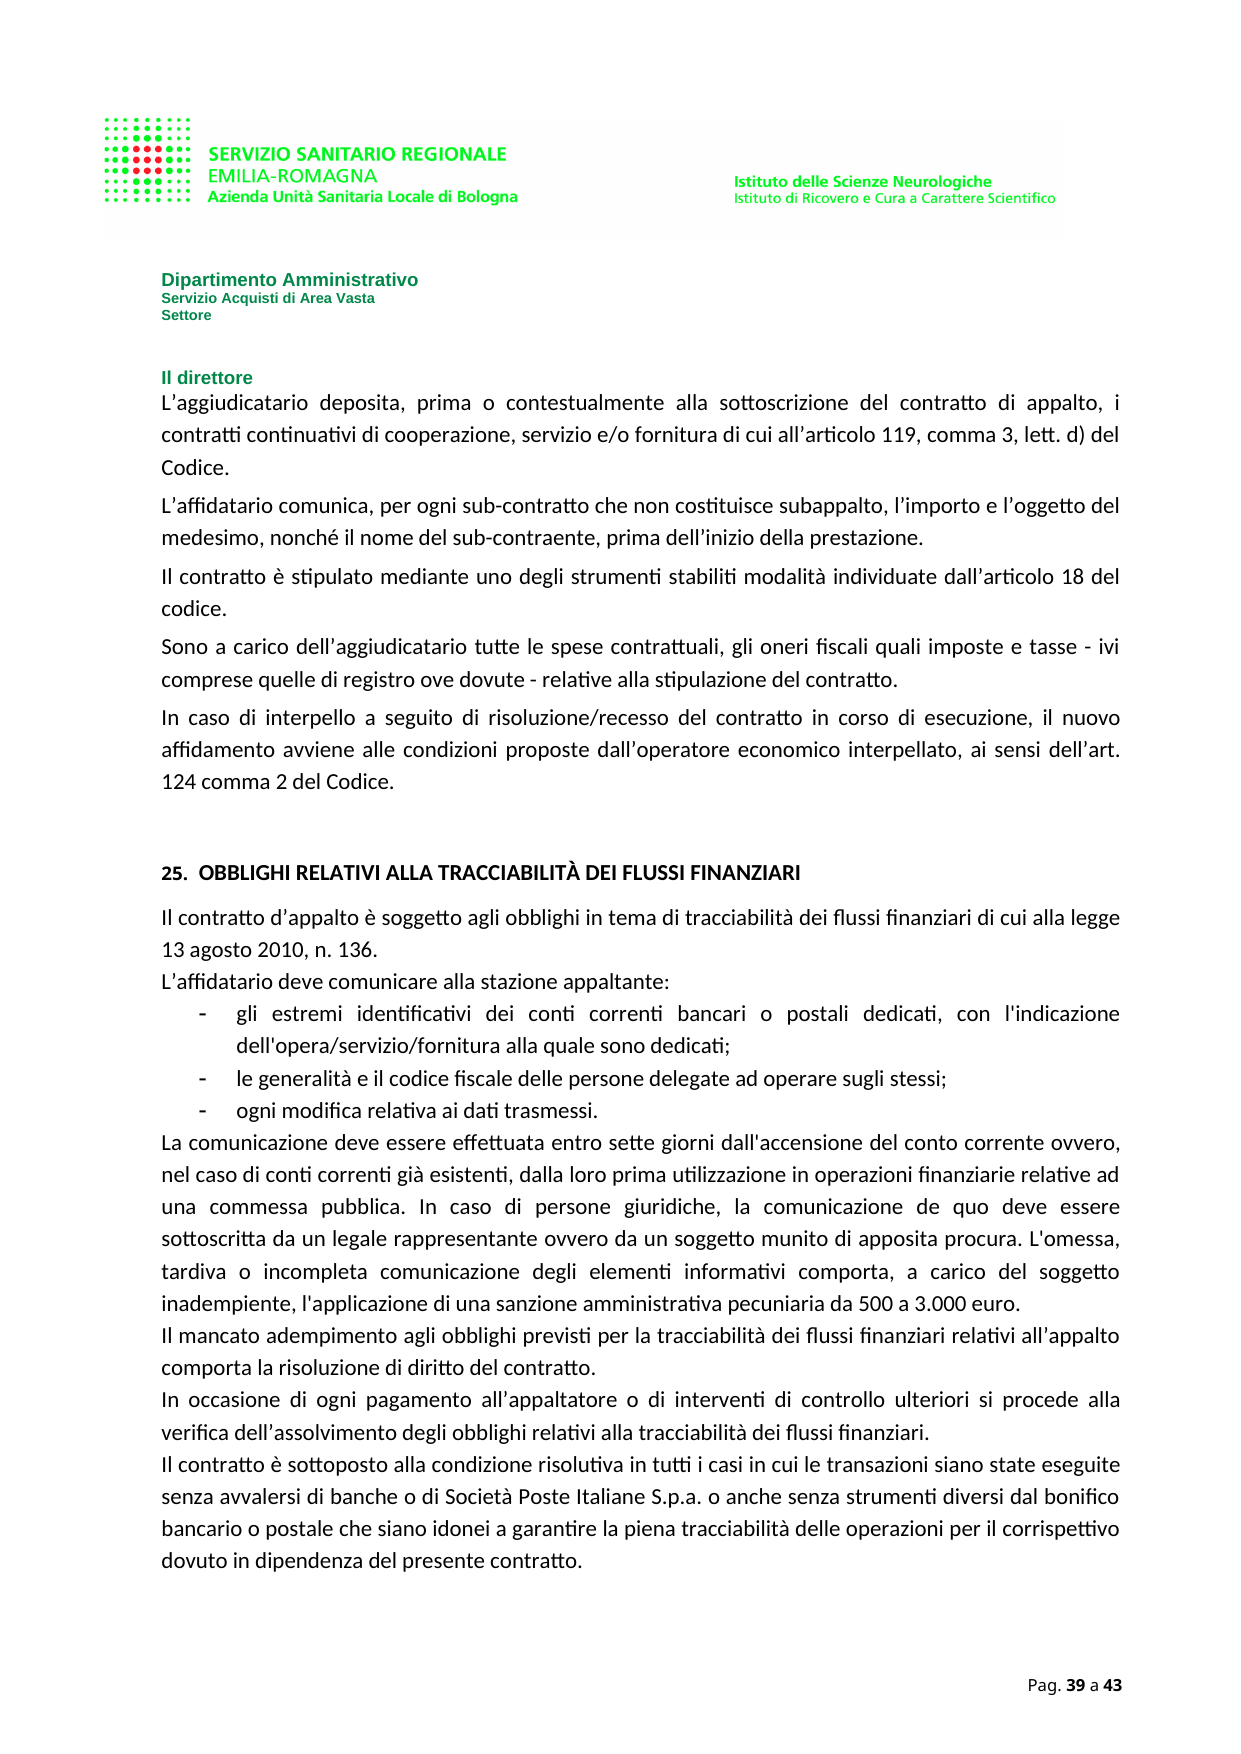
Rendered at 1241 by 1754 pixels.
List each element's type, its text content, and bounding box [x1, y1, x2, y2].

subtitle OBBLIGHI RELATIVI ALLA TRACCIABILITÀ DEI FLUSSI FINANZIARI [161, 858, 1122, 886]
text Sono a carico dell’aggiudicatario tutte le spese contrattuali, gli oneri fiscali quali imposte e tasse - ivi comprese quelle di registro ove dovute - relative alla stipulazione del contratto. [161, 632, 1122, 693]
text Il contratto è stipulato mediante uno degli strumenti stabiliti modalità individuate dall’articolo 18 del codice. [161, 562, 1122, 622]
text L’affidatario deve comunicare alla stazione appaltante: [161, 967, 1122, 995]
text In occasione di ogni pagamento all’appaltatore o di interventi di controllo ulteriori si procede alla verifica dell’assolvimento degli obblighi relativi alla tracciabilità dei flussi finanziari. [161, 1386, 1122, 1446]
text L’affidatario comunica, per ogni sub-contratto che non costituisce subappalto, l’importo e l’oggetto del medesimo, nonché il nome del sub-contraente, prima dell’inizio della prestazione. [161, 491, 1122, 551]
text Il mancato adempimento agli obblighi previsti per la tracciabilità dei flussi finanziari relativi all’appalto comporta la risoluzione di diritto del contratto. [161, 1321, 1122, 1381]
text Il contratto è sottoposto alla condizione risolutiva in tutti i casi in cui le transazioni siano state eseguite senza avvalersi di banche o di Società Poste Italiane S.p.a. o anche senza strumenti diversi dal bonifico bancario o postale che siano idonei a garantire la piena tracciabilità delle operazioni per il corrispettivo dovuto in dipendenza del presente contratto. [161, 1450, 1122, 1574]
picture [102, 117, 1063, 240]
list gli estremi identificativi dei conti correnti bancari o postali dedicati, con l'indicazione dell'opera/servizio/fornitura alla quale sono dedicati; [199, 999, 1122, 1059]
text L’aggiudicatario deposita, prima o contestualmente alla sottoscrizione del contratto di appalto, i contratti continuativi di cooperazione, servizio e/o fornitura di cui all’articolo 119, comma 3, lett. d) del Codice. [161, 388, 1122, 481]
text Il contratto d’appalto è soggetto agli obblighi in tema di tracciabilità dei flussi finanziari di cui alla legge 13 agosto 2010, n. 136. [161, 903, 1122, 963]
list le generalità e il codice fiscale delle persone delegate ad operare sugli stessi; [199, 1064, 1122, 1092]
text In caso di interpello a seguito di risoluzione/recesso del contratto in corso di esecuzione, il nuovo affidamento avviene alle condizioni proposte dall’operatore economico interpellato, ai sensi dell’art. 124 comma 2 del Codice. [161, 703, 1122, 796]
list ogni modifica relativa ai dati trasmessi. [199, 1096, 1122, 1124]
text La comunicazione deve essere effettuata entro sette giorni dall'accensione del conto corrente ovvero, nel caso di conti correnti già esistenti, dalla loro prima utilizzazione in operazioni finanziarie relative ad una commessa pubblica. In caso di persone giuridiche, la comunicazione de quo deve essere sottoscritta da un legale rappresentante ovvero da un soggetto munito di apposita procura. L'omessa, tardiva o incompleta comunicazione degli elementi informativi comporta, a carico del soggetto inadempiente, l'applicazione di una sanzione amministrativa pecuniaria da 500 a 3.000 euro. [161, 1128, 1122, 1317]
